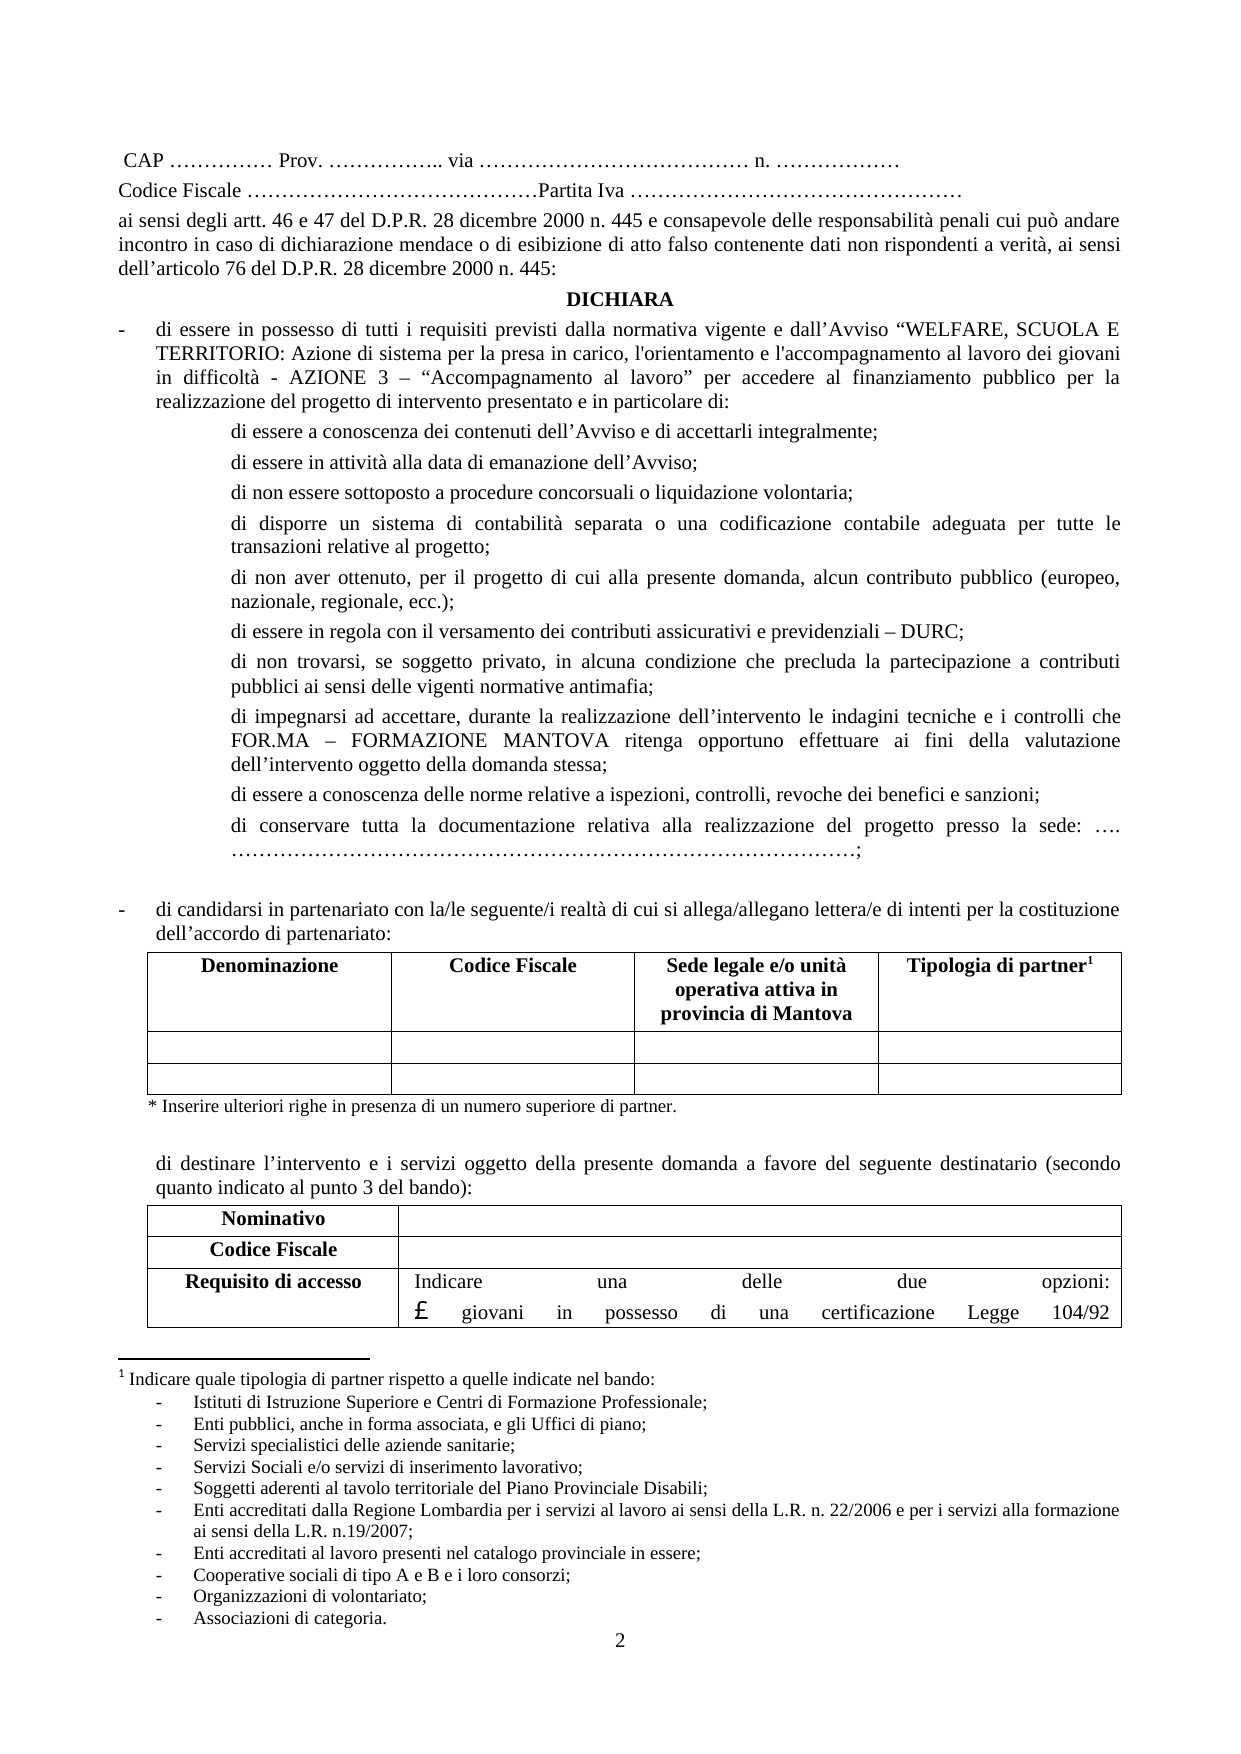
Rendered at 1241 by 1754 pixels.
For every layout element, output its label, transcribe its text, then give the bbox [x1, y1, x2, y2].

table_cell [635, 1064, 878, 1094]
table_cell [148, 1269, 398, 1327]
table_header Codice Fiscale [392, 953, 634, 1031]
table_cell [399, 1269, 1121, 1327]
list di conservare tutta la documentazione relativa alla realizzazione del progetto presso la sede: ….………………………………………………………………………………; [193, 813, 1122, 861]
list di essere in attività alla data di emanazione dell’Avviso; [193, 450, 1122, 474]
table_cell Codice Fiscale [148, 1237, 398, 1268]
list di essere in possesso di tutti i requisiti previsti dalla normativa vigente e dall’Avviso “WELFARE, SCUOLA E TERRITORIO: Azione di sistema per la presa in carico, l'orientamento e l'accompagnamento al lavoro dei giovani in difficoltà - AZIONE 3 – “Accompagnamento al lavoro” per accedere al finanziamento pubblico per la realizzazione del progetto di intervento presentato e in particolare di: [118, 317, 1122, 413]
table_header Tipologia di partner [879, 953, 1121, 1031]
list di disporre un sistema di contabilità separata o una codificazione contabile adeguata per tutte le transazioni relative al progetto; [193, 510, 1122, 558]
list di non essere sottoposto a procedure concorsuali o liquidazione volontaria; [193, 480, 1122, 504]
text ai sensi degli artt. 46 e 47 del D.P.R. 28 dicembre 2000 n. 445 e consapevole delle responsabilità penali cui può andare incontro in caso di dichiarazione mendace o di esibizione di atto falso contenente dati non rispondenti a verità, ai sensi dell’articolo 76 del D.P.R. 28 dicembre 2000 n. 445: [118, 208, 1122, 280]
list di non trovarsi, se soggetto privato, in alcuna condizione che precluda la partecipazione a contributi pubblici ai sensi delle vigenti normative antimafia; [193, 649, 1122, 698]
table_cell [879, 1064, 1121, 1094]
table_cell [635, 1032, 878, 1062]
table_cell [879, 1032, 1121, 1062]
table_cell [148, 1064, 391, 1094]
table_cell [399, 1237, 1121, 1268]
table_cell [392, 1032, 634, 1062]
table_header Denominazione [148, 953, 391, 1031]
list di non aver ottenuto, per il progetto di cui alla presente domanda, alcun contributo pubblico (europeo, nazionale, regionale, ecc.); [193, 565, 1122, 613]
text Codice Fiscale ……………………………………Partita Iva ………………………………………… [118, 178, 1122, 202]
list di essere a conoscenza delle norme relative a ispezioni, controlli, revoche dei benefici e sanzioni; [193, 782, 1122, 806]
table_cell [148, 1032, 391, 1062]
text DICHIARA [118, 287, 1122, 311]
text di destinare l’intervento e i servizi oggetto della presente domanda a favore del seguente destinatario (secondo quanto indicato al punto 3 del bando): [156, 1151, 1122, 1199]
list di essere a conoscenza dei contenuti dell’Avviso e di accettarli integralmente; [193, 419, 1122, 443]
list di candidarsi in partenariato con la/le seguente/i realtà di cui si allega/allegano lettera/e di intenti per la costituzione dell’accordo di partenariato: [118, 897, 1122, 945]
text CAP …………… Prov. …………….. via ………………………………… n. ……………… [118, 148, 1122, 172]
table_header Nominativo [148, 1206, 398, 1236]
text * Inserire ulteriori righe in presenza di un numero superiore di partner. [148, 1095, 1122, 1116]
table_header [399, 1206, 1121, 1236]
list di essere in regola con il versamento dei contributi assicurativi e previdenziali – DURC; [193, 619, 1122, 643]
table_header Sede legale e/o unità operativa attiva in provincia di Mantova [635, 953, 878, 1031]
table_cell [392, 1064, 634, 1094]
list di impegnarsi ad accettare, durante la realizzazione dell’intervento le indagini tecniche e i controlli che FOR.MA – FORMAZIONE MANTOVA ritenga opportuno effettuare ai fini della valutazione dell’intervento oggetto della domanda stessa; [193, 704, 1122, 776]
